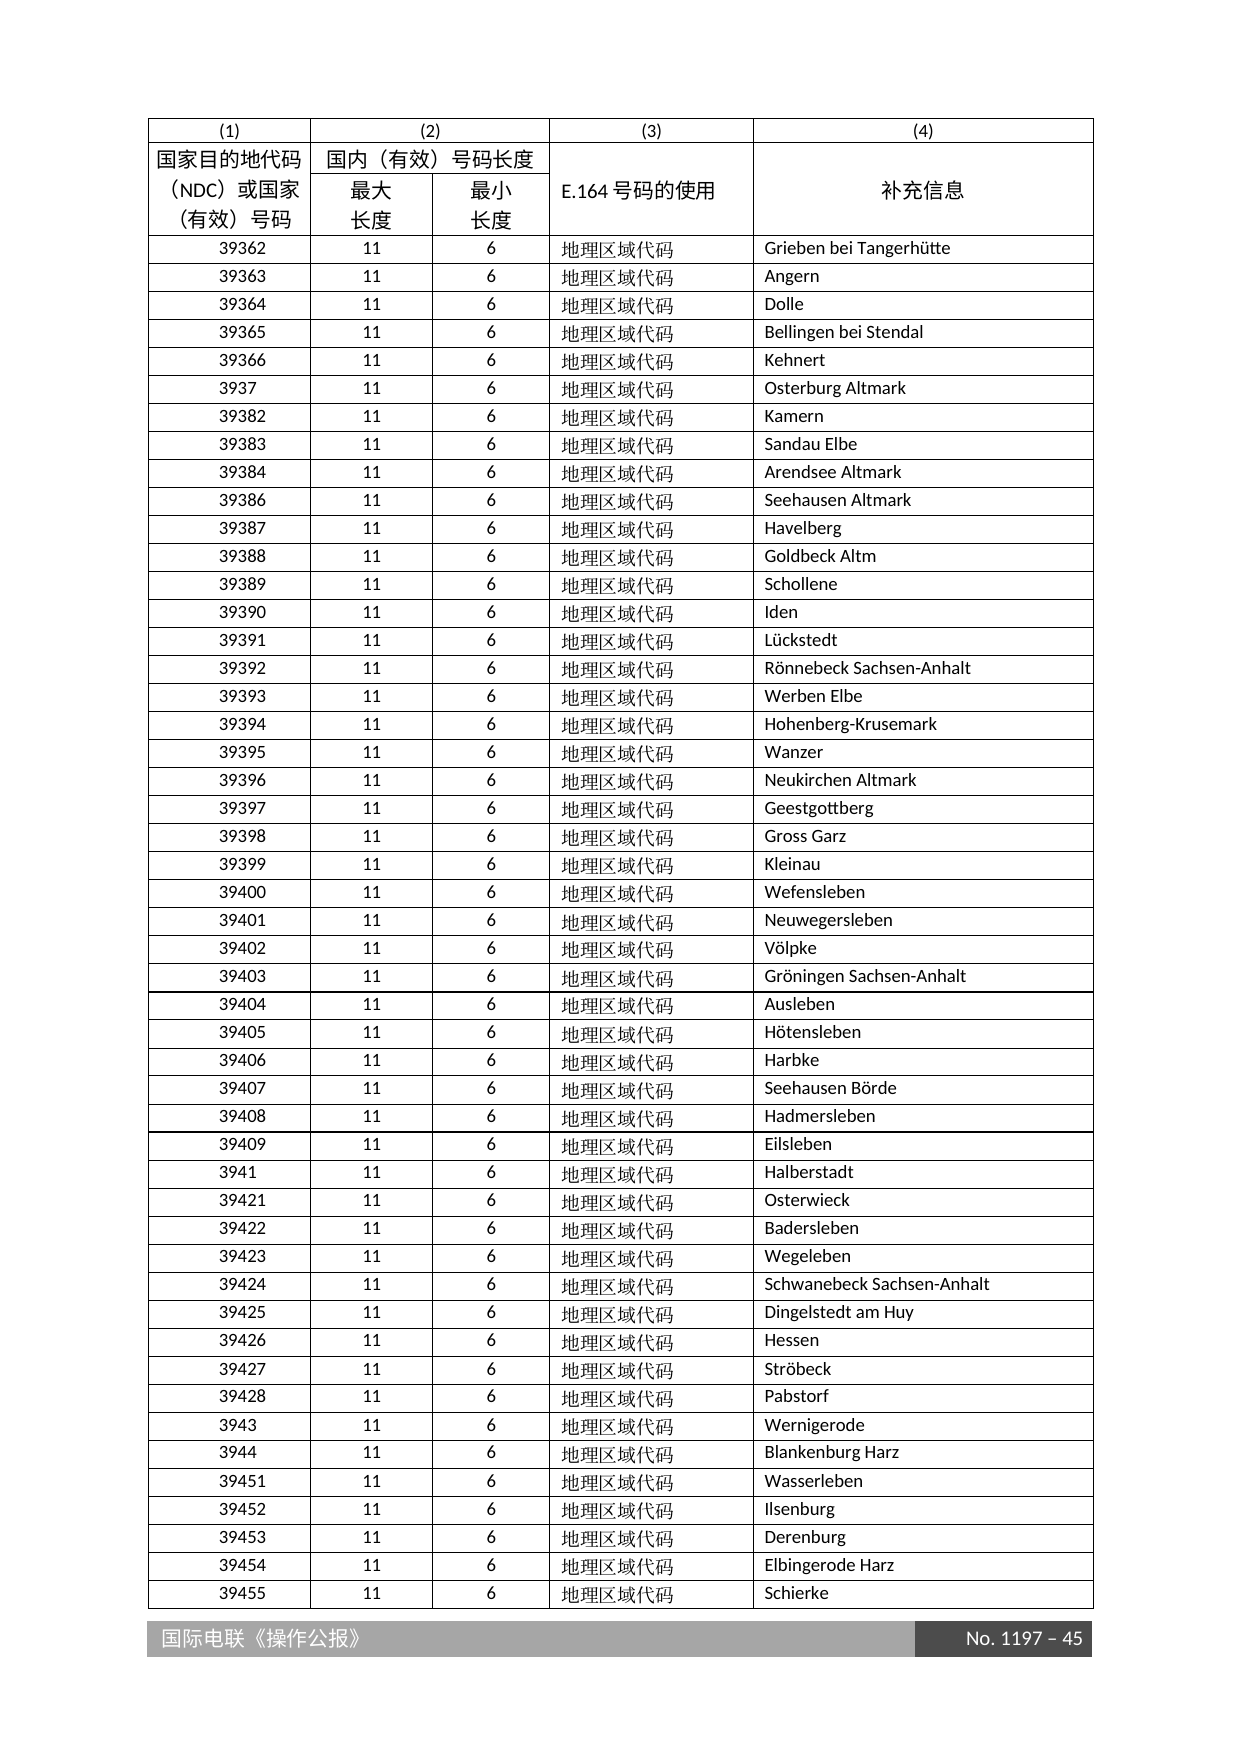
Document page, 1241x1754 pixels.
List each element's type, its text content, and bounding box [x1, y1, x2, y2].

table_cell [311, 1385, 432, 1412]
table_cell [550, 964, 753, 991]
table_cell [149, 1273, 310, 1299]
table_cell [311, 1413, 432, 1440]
table_header (1) [149, 119, 310, 142]
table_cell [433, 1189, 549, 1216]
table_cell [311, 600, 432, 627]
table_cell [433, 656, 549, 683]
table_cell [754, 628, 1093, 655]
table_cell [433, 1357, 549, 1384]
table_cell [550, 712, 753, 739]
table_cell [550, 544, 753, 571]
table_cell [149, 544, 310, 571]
table_cell E.164号码的使用 [550, 143, 753, 235]
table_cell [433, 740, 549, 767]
table_cell 最大 长度 [311, 174, 432, 235]
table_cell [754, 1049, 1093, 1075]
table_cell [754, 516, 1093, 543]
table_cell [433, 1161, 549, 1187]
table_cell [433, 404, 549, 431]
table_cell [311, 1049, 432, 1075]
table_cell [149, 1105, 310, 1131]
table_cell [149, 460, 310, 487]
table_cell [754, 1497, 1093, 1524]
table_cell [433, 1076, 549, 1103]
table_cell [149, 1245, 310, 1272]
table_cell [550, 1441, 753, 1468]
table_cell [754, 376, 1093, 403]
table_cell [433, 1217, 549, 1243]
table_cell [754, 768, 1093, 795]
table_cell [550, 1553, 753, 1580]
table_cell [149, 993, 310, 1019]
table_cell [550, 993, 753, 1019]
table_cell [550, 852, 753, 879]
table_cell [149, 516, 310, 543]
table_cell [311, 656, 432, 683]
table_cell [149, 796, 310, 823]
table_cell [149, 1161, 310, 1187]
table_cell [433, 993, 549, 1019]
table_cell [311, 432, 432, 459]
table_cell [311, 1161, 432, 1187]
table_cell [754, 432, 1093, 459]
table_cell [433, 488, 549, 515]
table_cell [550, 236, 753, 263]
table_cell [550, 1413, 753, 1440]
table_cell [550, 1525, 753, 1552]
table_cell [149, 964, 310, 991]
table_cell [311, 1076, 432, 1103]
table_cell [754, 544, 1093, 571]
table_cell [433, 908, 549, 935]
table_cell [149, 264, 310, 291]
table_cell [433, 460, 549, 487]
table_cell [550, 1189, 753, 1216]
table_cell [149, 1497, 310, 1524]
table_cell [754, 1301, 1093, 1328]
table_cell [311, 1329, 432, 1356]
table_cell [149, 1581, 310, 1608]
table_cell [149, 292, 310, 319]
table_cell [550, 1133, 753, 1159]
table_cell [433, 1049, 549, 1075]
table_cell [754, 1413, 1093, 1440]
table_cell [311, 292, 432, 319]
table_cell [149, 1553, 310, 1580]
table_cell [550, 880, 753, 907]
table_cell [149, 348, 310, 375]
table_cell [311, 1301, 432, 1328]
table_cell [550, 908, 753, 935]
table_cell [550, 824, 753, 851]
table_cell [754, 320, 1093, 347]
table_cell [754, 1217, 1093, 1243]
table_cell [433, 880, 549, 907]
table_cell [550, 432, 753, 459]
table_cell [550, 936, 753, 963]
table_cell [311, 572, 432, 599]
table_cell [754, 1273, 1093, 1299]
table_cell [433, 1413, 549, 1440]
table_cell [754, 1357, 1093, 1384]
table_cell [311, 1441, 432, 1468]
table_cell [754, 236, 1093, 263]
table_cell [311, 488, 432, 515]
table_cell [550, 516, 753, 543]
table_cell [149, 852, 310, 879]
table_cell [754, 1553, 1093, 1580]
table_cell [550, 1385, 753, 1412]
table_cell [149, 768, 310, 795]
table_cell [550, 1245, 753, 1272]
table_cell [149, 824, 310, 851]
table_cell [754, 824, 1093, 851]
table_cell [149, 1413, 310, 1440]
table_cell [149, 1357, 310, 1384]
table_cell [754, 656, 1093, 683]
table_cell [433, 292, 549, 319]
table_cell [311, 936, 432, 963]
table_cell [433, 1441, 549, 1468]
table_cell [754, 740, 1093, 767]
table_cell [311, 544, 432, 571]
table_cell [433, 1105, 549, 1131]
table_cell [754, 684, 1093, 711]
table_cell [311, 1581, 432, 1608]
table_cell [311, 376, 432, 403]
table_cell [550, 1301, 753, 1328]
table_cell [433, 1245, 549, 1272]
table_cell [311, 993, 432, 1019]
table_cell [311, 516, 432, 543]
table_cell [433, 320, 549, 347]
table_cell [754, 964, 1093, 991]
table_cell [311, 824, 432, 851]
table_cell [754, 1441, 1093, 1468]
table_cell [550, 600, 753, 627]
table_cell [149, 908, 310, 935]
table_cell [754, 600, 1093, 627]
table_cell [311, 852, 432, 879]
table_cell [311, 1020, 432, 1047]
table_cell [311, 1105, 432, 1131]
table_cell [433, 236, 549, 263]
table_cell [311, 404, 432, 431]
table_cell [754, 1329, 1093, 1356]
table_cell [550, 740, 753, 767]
table_cell 国内（有效）号码长度 [311, 143, 549, 173]
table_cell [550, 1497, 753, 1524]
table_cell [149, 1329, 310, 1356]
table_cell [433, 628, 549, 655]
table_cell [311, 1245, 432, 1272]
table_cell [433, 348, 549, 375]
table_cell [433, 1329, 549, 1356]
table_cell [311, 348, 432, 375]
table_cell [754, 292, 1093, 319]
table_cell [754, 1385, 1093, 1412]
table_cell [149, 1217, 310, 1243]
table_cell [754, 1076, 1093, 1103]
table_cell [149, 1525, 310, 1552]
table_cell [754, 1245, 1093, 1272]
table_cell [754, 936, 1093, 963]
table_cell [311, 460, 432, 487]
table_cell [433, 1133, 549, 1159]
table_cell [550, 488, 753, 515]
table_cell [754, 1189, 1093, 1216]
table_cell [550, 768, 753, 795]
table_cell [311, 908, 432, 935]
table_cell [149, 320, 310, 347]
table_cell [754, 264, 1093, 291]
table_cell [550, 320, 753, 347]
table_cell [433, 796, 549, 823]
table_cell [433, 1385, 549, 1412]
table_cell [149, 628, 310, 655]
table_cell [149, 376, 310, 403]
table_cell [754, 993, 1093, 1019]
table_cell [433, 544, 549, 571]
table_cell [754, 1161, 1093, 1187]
table_cell 最小 长度 [433, 174, 549, 235]
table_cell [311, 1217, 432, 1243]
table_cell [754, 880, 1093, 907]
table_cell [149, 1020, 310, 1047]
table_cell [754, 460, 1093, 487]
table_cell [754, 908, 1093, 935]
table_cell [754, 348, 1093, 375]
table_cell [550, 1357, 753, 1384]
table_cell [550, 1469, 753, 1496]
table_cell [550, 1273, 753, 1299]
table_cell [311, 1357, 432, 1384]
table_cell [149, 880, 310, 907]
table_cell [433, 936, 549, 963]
table_header (2) [311, 119, 549, 142]
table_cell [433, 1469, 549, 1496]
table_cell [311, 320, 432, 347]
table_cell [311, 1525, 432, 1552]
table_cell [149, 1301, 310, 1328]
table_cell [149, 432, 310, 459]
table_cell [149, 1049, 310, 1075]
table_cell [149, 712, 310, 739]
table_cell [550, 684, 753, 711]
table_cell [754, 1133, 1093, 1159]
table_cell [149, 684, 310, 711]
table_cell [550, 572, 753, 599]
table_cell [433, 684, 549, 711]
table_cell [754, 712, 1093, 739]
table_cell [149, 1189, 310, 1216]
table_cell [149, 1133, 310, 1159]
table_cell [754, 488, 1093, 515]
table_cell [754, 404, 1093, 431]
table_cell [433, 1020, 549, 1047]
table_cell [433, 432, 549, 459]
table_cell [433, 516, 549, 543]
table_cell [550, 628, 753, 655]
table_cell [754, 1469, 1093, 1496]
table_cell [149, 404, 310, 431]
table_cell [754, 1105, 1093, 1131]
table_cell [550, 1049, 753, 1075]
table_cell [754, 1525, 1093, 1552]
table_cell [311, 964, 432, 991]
table_header (4) [754, 119, 1093, 142]
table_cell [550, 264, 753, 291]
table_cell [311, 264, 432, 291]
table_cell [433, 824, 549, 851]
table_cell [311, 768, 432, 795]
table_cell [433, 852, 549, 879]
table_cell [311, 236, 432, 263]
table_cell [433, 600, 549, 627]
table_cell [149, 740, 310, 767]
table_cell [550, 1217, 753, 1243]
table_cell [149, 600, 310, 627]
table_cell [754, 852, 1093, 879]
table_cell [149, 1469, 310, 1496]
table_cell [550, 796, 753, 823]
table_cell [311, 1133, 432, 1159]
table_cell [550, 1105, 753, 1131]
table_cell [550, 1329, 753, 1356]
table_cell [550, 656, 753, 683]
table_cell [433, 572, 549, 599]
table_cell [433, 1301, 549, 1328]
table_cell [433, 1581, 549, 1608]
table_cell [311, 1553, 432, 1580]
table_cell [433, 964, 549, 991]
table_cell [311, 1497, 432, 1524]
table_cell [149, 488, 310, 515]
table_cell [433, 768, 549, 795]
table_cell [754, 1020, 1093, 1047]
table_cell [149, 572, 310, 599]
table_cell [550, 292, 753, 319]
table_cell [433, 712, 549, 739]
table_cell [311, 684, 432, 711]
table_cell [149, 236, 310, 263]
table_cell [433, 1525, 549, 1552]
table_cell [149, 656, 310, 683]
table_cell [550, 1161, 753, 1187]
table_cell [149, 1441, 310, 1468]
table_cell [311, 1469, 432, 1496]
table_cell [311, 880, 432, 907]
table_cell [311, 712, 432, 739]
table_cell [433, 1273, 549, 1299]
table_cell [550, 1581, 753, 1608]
table_header (3) [550, 119, 753, 142]
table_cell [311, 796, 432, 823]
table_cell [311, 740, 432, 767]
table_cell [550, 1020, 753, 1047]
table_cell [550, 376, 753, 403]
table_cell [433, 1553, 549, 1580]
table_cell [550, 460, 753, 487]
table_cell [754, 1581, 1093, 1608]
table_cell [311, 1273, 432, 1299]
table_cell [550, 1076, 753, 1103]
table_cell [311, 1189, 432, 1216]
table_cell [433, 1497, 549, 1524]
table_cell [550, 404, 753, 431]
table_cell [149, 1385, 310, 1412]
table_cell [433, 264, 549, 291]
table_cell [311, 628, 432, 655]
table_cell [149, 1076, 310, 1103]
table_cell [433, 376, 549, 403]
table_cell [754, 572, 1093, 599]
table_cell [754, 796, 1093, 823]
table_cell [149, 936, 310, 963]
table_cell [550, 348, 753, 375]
table_cell 国家目的地代码（NDC）或国家（有效）号码（N(S)N）的 前几位 [149, 143, 310, 235]
table_cell 补充信息 [754, 143, 1093, 235]
